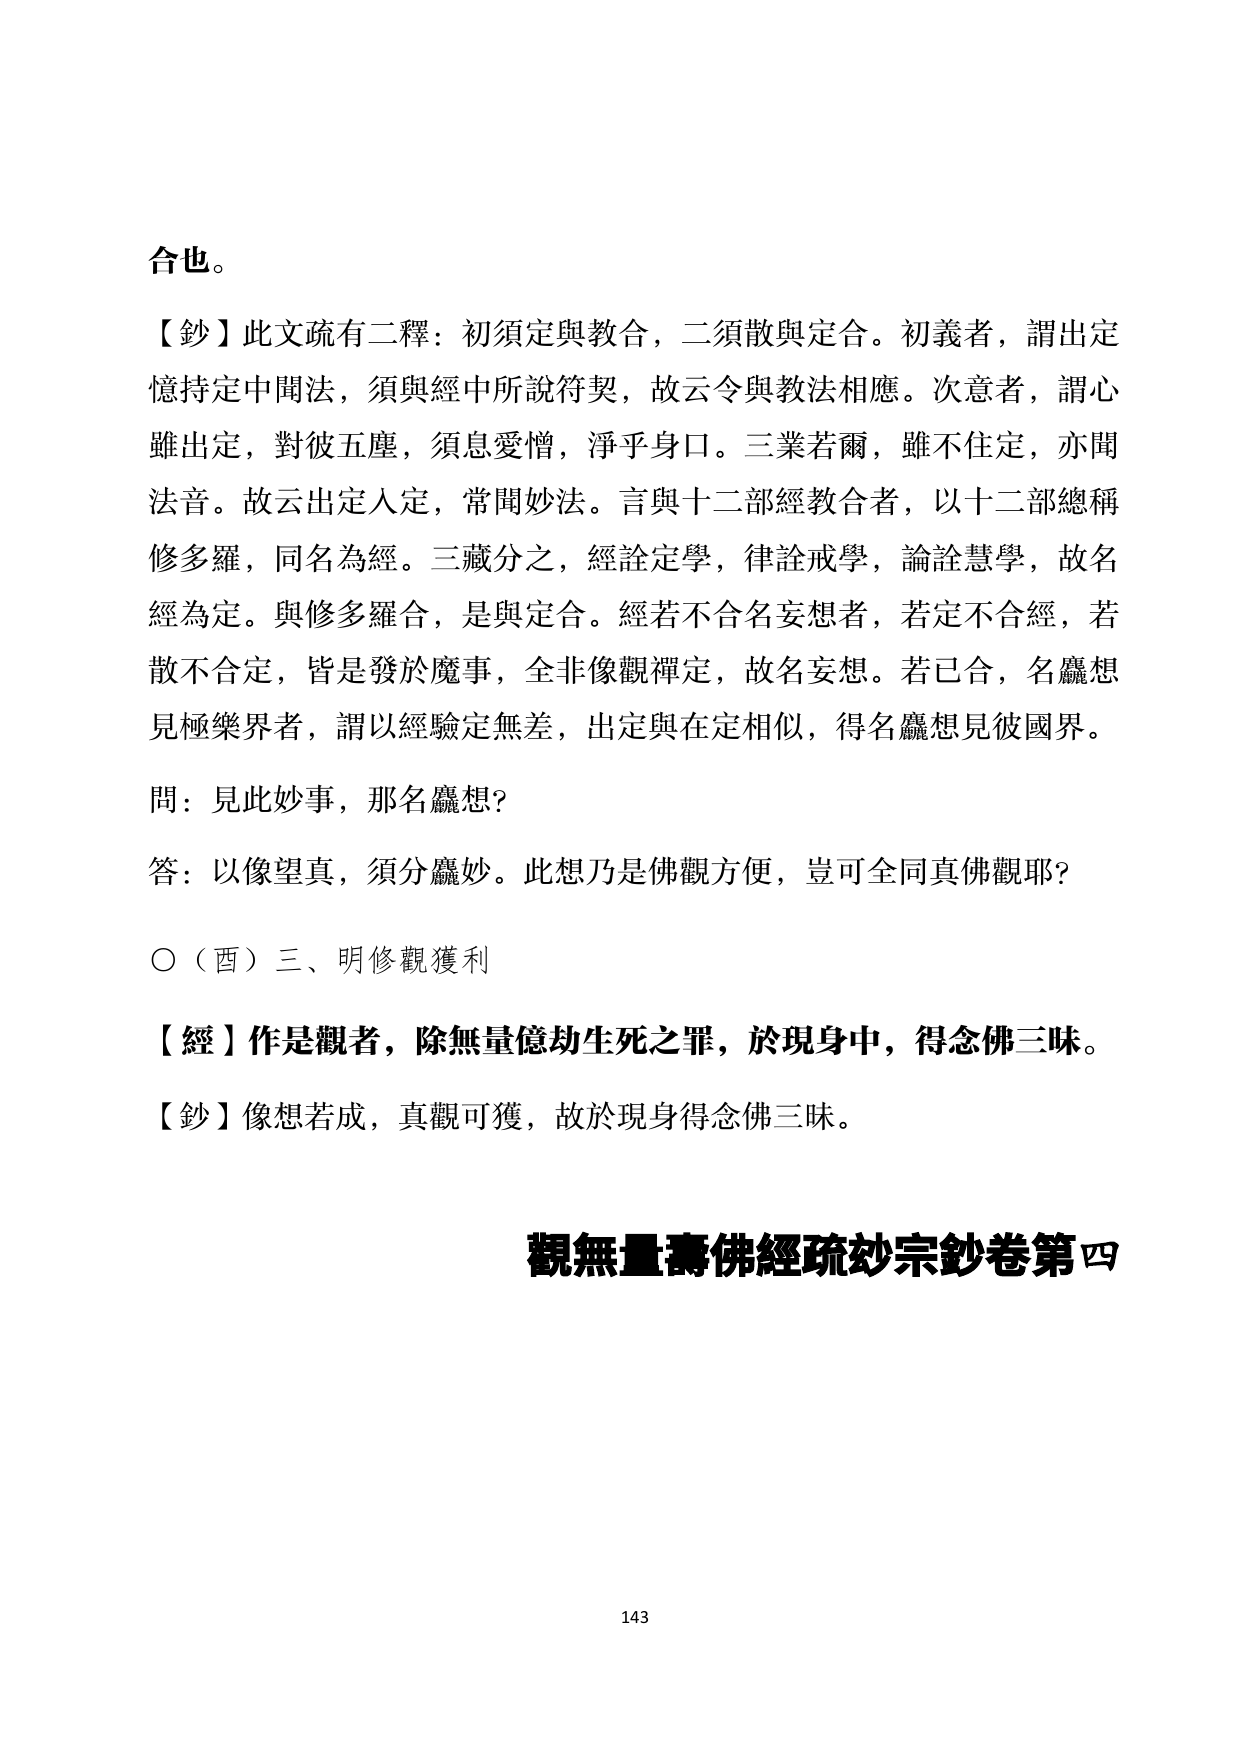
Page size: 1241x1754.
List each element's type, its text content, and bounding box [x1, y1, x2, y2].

text 【鈔】此文疏有二釋：初須定與教合，二須散與定合。初義者，謂出定憶持定中聞法，須與經中所說符契，故云令與教法相應。次意者，謂心雖出定，對彼五塵，須息愛憎，淨乎身口。三業若爾，雖不住定，亦聞法音。故云出定入定，常聞妙法。言與十二部經教合者，以十二部總稱修多羅，同名為經。三藏分之，經詮定學，律詮戒學，論詮慧學，故名經為定。與修多羅合，是與定合。經若不合名妄想者，若定不合經，若散不合定，皆是發於魔事，全非像觀禪定，故名妄想。若已合，名麤想見極樂界者，謂以經驗定無差，出定與在定相似，得名麤想見彼國界。 [148, 299, 1122, 749]
text 問：見此妙事，那名麤想？ [148, 765, 1122, 822]
text 觀無量壽佛經疏玅宗鈔卷第四 [148, 1227, 1122, 1283]
text 答：以像望真，須分麤妙。此想乃是佛觀方便，豈可全同真佛觀耶？ [148, 838, 1122, 894]
text 【疏】令與修多羅合者，觀行之時，令與教法相應，故言合也。又解，與十二部經教合。入定是修多羅，出定之時，心與定合，故云與修多羅合也。 [148, 224, 1122, 283]
text 【鈔】像想若成，真觀可獲，故於現身得念佛三昧。 [148, 1082, 1122, 1138]
text ○（酉）三、明修觀獲利 [148, 927, 1122, 983]
text 【經】作是觀者，除無量億劫生死之罪，於現身中，得念佛三昧。 [148, 999, 1122, 1066]
